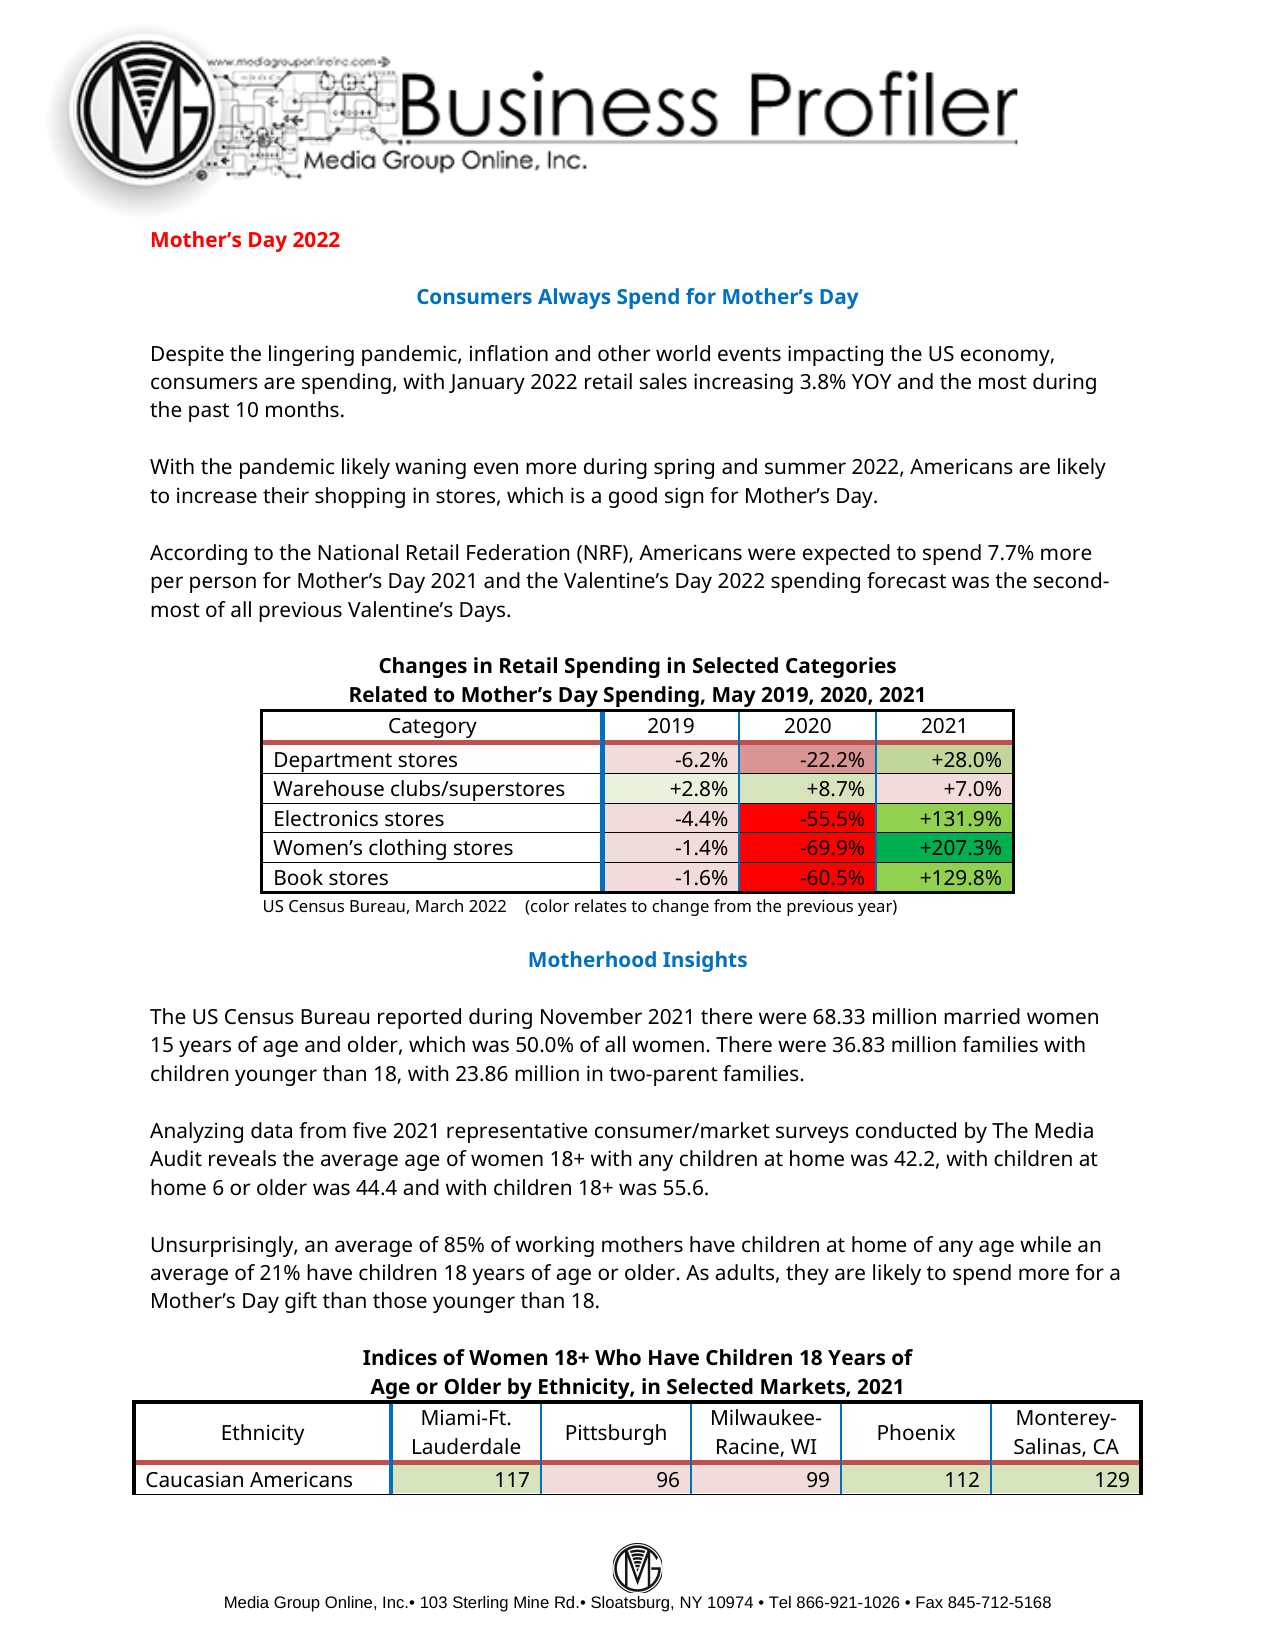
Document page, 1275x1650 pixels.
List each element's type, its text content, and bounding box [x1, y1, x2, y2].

table_cell +207.3% [877, 833, 1012, 862]
table_cell +129.8% [877, 863, 1012, 891]
table_cell -1.6% [605, 863, 738, 891]
text Analyzing data from five 2021 representative consumer/market surveys conducted by The Media Audit reveals the average age of women 18+ with any children at home was 42.2, with children at home 6 or older was 44.4 and with children 18+ was 55.6. [150, 1116, 1125, 1201]
table_cell +7.0% [877, 774, 1012, 803]
text Mother’s Day 2022 [150, 225, 1125, 253]
table_header 2020 [740, 712, 875, 740]
text Unsurprisingly, an average of 85% of working mothers have children at home of any age while an average of 21% have children 18 years of age or older. As adults, they are likely to spend more for a Mother’s Day gift than those younger than 18. [150, 1230, 1125, 1315]
text Consumers Always Spend for Mother’s Day [150, 282, 1125, 310]
table_cell -55.5% [740, 804, 875, 832]
table_cell +2.8% [605, 774, 738, 803]
table_cell +28.0% [877, 745, 1012, 773]
table_header 2021 [877, 712, 1012, 740]
table_cell Caucasian Americans [136, 1465, 389, 1493]
table_cell -69.9% [740, 833, 875, 862]
table_header 2019 [605, 712, 738, 740]
table_cell +8.7% [740, 774, 875, 803]
table_cell -6.2% [605, 745, 738, 773]
table_cell Electronics stores [263, 804, 600, 832]
table_cell -4.4% [605, 804, 738, 832]
table_cell Book stores [263, 863, 600, 891]
text Despite the lingering pandemic, inflation and other world events impacting the US economy, consumers are spending, with January 2022 retail sales increasing 3.8% YOY and the most during the past 10 months. [150, 339, 1125, 424]
table_header Milwaukee-Racine, WI [692, 1404, 840, 1460]
table_cell +131.9% [877, 804, 1012, 832]
text Motherhood Insights [150, 945, 1125, 974]
table_header Category [263, 712, 600, 740]
text US Census Bureau, March 2022 (color relates to change from the previous year) [150, 894, 1125, 917]
table_cell 129 [992, 1465, 1139, 1493]
table_header Pittsburgh [542, 1404, 690, 1460]
text Indices of Women 18+ Who Have Children 18 Years of [150, 1343, 1125, 1372]
text According to the National Retail Federation (NRF), Americans were expected to spend 7.7% more per person for Mother’s Day 2021 and the Valentine’s Day 2022 spending forecast was the second-most of all previous Valentine’s Days. [150, 538, 1125, 623]
table_header Ethnicity [136, 1404, 389, 1460]
table_cell 99 [692, 1465, 840, 1493]
table_cell -22.2% [740, 745, 875, 773]
picture [45, 23, 1017, 216]
text Age or Older by Ethnicity, in Selected Markets, 2021 [150, 1372, 1125, 1400]
text With the pandemic likely waning even more during spring and summer 2022, Americans are likely to increase their shopping in stores, which is a good sign for Mother’s Day. [150, 452, 1125, 509]
text Changes in Retail Spending in Selected Categories [150, 652, 1125, 680]
table_cell 96 [542, 1465, 690, 1493]
table_cell Department stores [263, 745, 600, 773]
table_header Miami-Ft. Lauderdale [393, 1404, 540, 1460]
table_cell 117 [393, 1465, 540, 1493]
table_cell Women’s clothing stores [263, 833, 600, 862]
table_cell -1.4% [605, 833, 738, 862]
table_cell -60.5% [740, 863, 875, 891]
text The US Census Bureau reported during November 2021 there were 68.33 million married women 15 years of age and older, which was 50.0% of all women. There were 36.83 million families with children younger than 18, with 23.86 million in two-parent families. [150, 1002, 1125, 1087]
table_header Monterey-Salinas, CA [992, 1404, 1139, 1460]
text Related to Mother’s Day Spending, May 2019, 2020, 2021 [150, 680, 1125, 708]
table_cell 112 [842, 1465, 990, 1493]
table_header Phoenix [842, 1404, 990, 1460]
picture [612, 1543, 663, 1593]
table_cell Warehouse clubs/superstores [263, 774, 600, 803]
